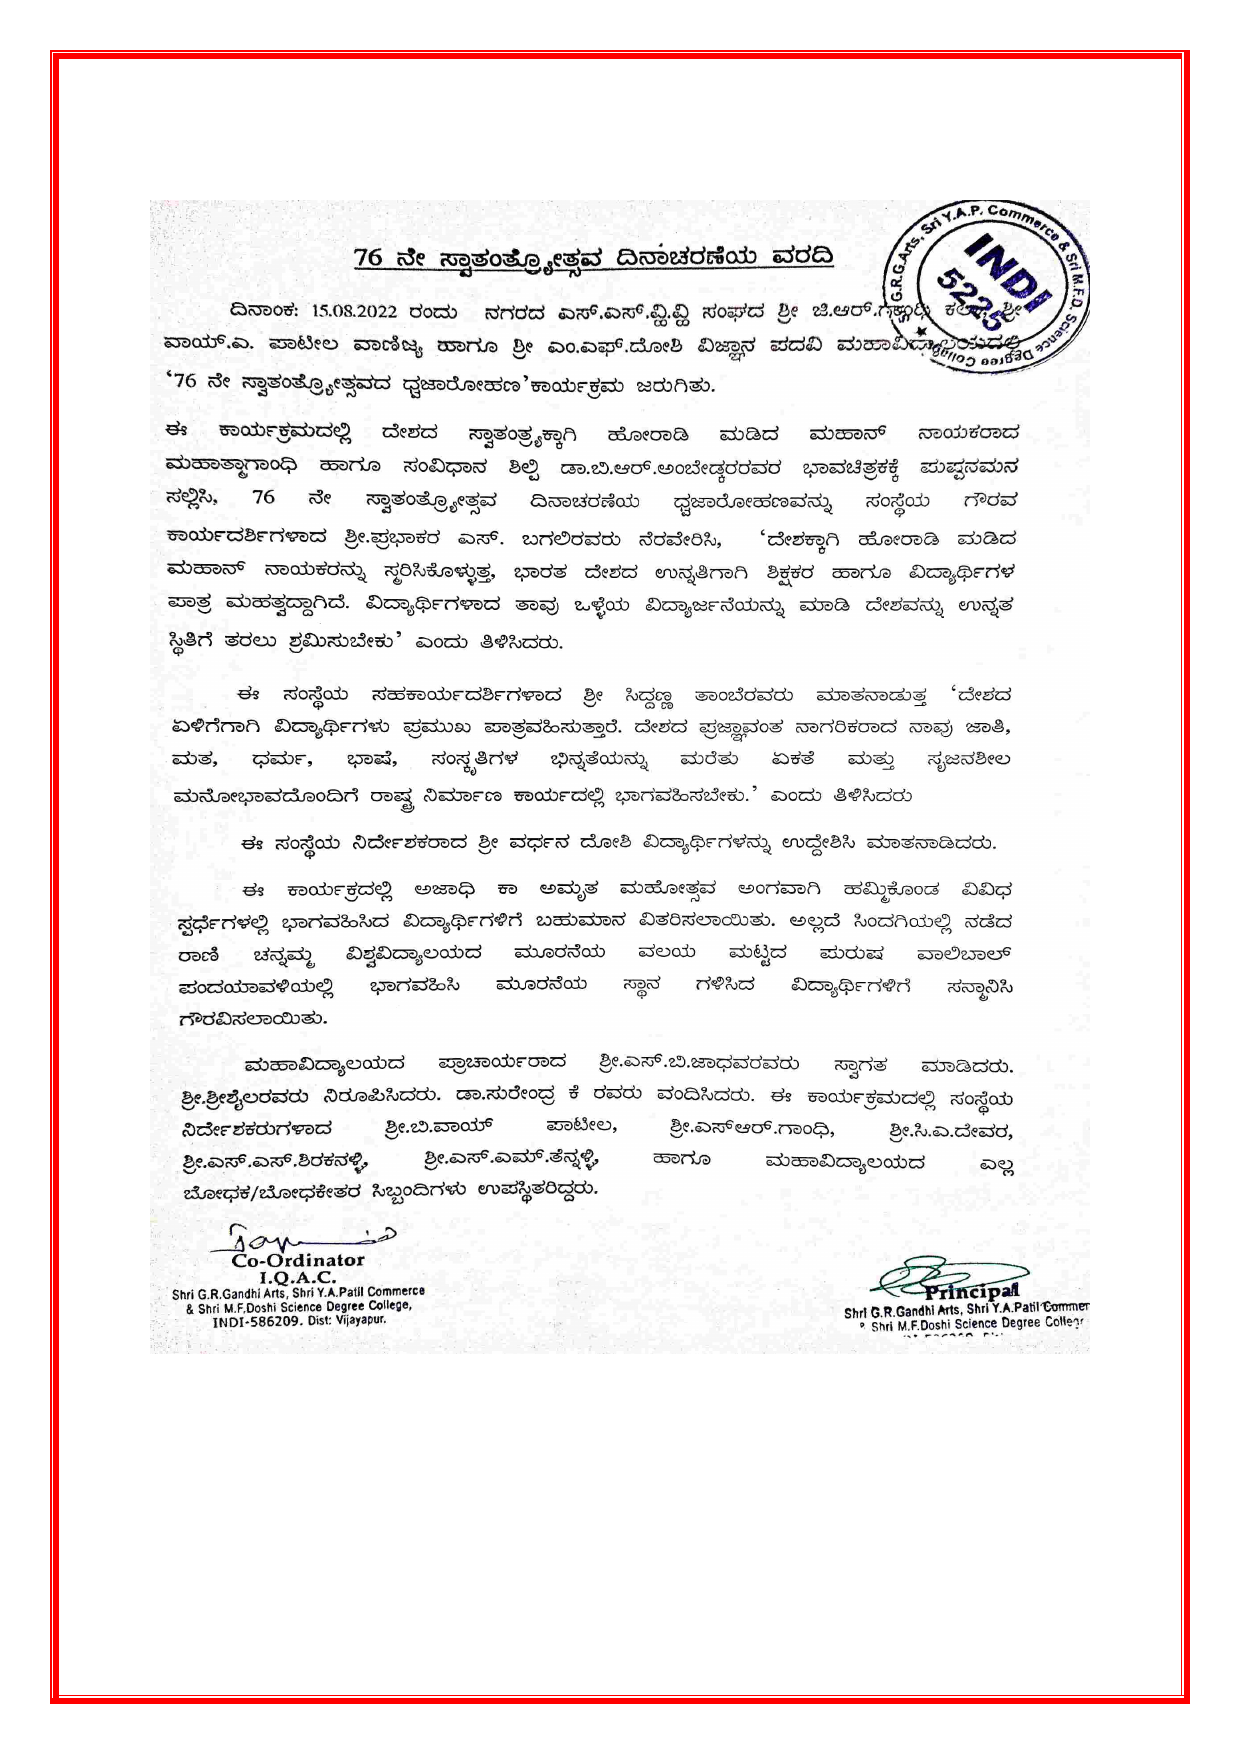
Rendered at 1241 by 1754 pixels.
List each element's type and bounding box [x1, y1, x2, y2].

picture [150, 200, 1090, 1354]
